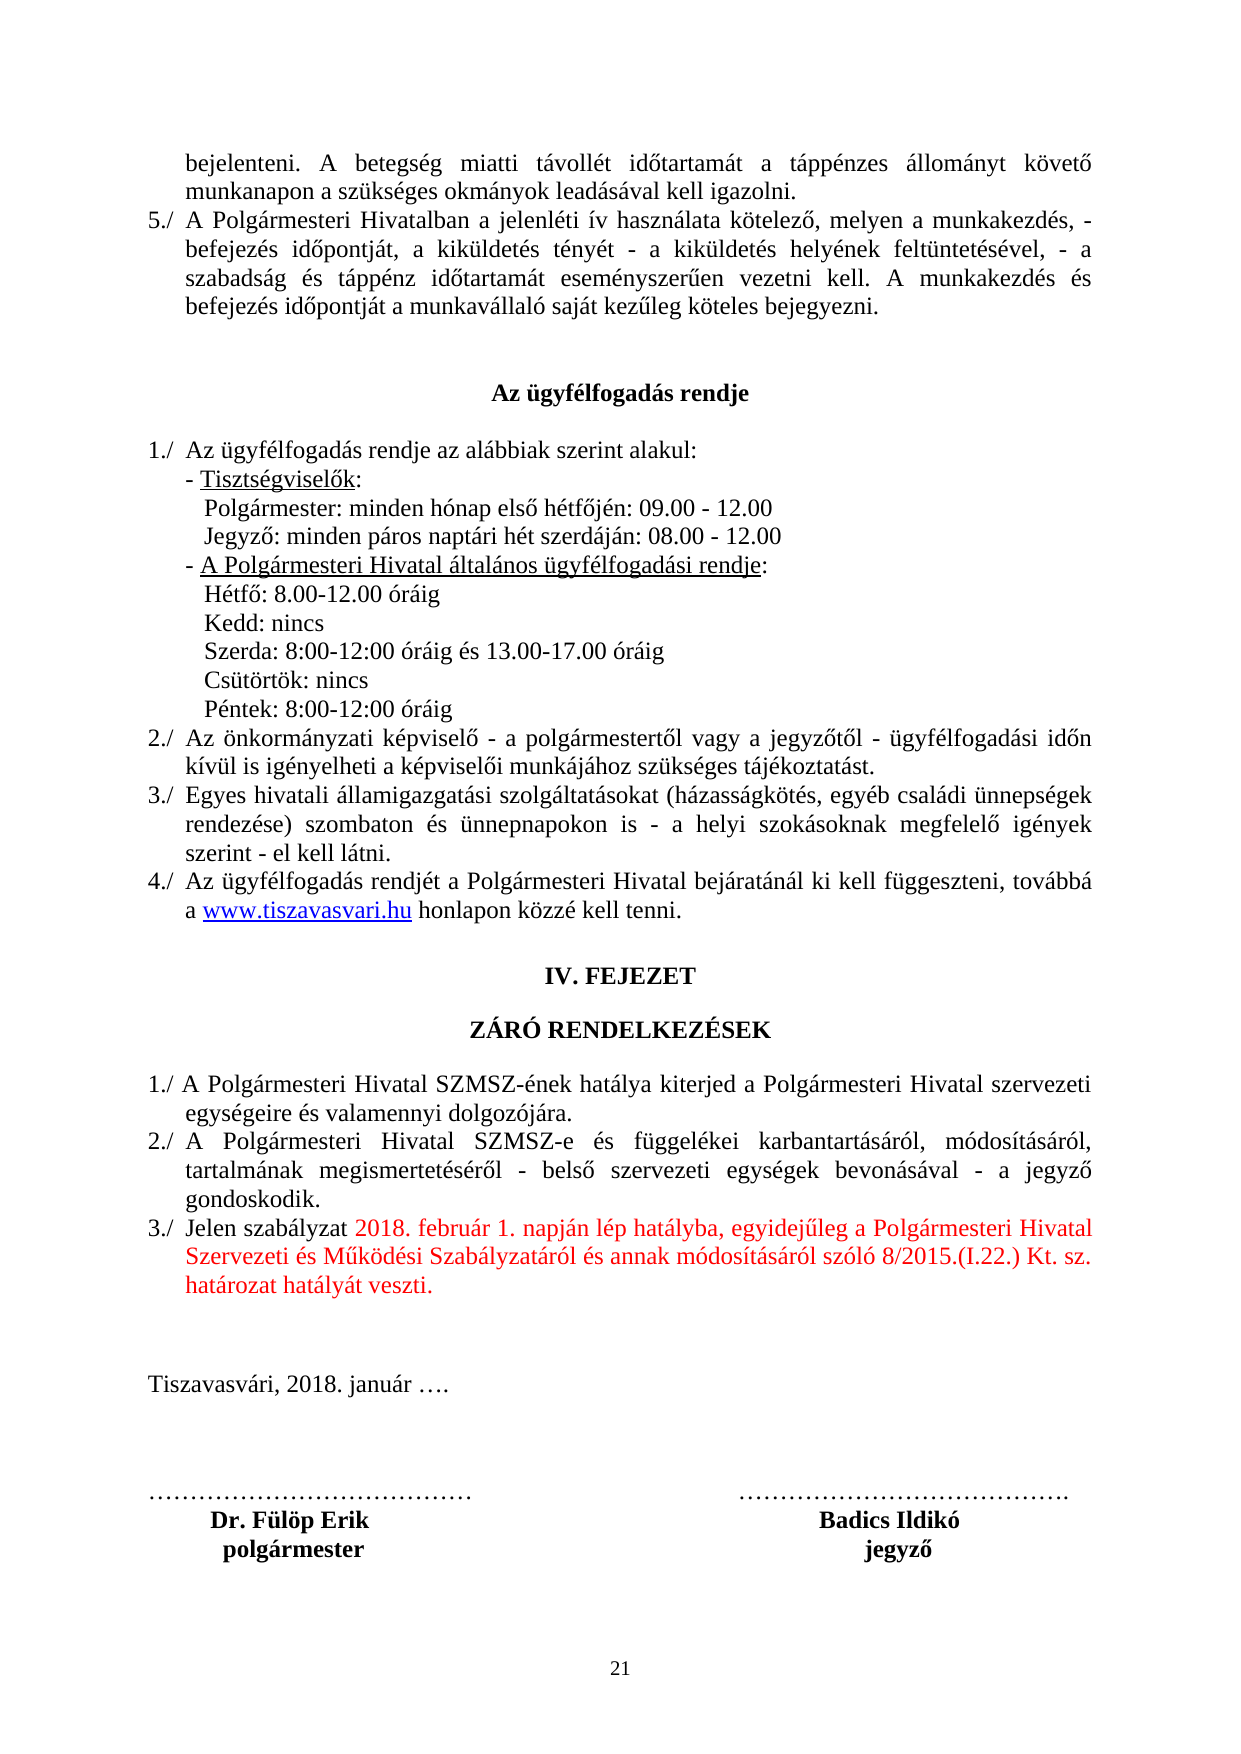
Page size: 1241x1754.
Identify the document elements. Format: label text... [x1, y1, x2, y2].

text Péntek: 8:00-12:00 óráig [204, 694, 1093, 723]
text Csütörtök: nincs [204, 665, 1093, 694]
text Tiszavasvári, 2018. január …. [148, 1369, 1093, 1398]
text Szerda: 8:00-12:00 óráig és 13.00-17.00 óráig [204, 636, 1093, 665]
text 3./ Egyes hivatali államigazgatási szolgáltatásokat (házasságkötés, egyéb családi ünnepségek rendezése) szombaton és ünnepnapokon is - a helyi szokásoknak megfelelő igények szerint - el kell látni. [148, 780, 1093, 866]
text Hétfő: 8.00-12.00 óráig [204, 579, 1093, 608]
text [148, 148, 1093, 205]
text 4./ Az ügyfélfogadás rendjét a Polgármesteri Hivatal bejáratánál ki kell függeszteni, továbbá a www.tiszavasvari.hu honlapon közzé kell tenni. [148, 866, 1093, 924]
text - Tisztségviselők: [148, 464, 1093, 493]
text ………………………………… …………………………………. [148, 1476, 1093, 1505]
text Jegyző: minden páros naptári hét szerdáján: 08.00 - 12.00 [204, 521, 1093, 550]
text IV. FEJEZET [148, 961, 1093, 990]
text 2./ A Polgármesteri Hivatal SZMSZ-e és függelékei karbantartásáról, módosításáról, tartalmának megismertetéséről - belső szervezeti egységek bevonásával - a jegyző gondoskodik. [148, 1126, 1093, 1213]
text polgármester jegyző [148, 1534, 1093, 1563]
subtitle Az ügyfélfogadás rendje [148, 378, 1093, 406]
text Polgármester: minden hónap első hétfőjén: 09.00 - 12.00 [204, 493, 1093, 521]
text Dr. Fülöp Erik Badics Ildikó [148, 1505, 1093, 1534]
text 1./ Az ügyfélfogadás rendje az alábbiak szerint alakul: [148, 435, 1093, 464]
subtitle 3./ Jelen szabályzat 2018. február 1. napján lép hatályba, egyidejűleg a Polgármesteri Hivatal Szervezeti és Működési Szabályzatáról és annak módosításáról szóló 8/2015.(I.22.) Kt. sz. határozat hatályát veszti. [148, 1213, 1093, 1299]
text Kedd: nincs [204, 608, 1093, 636]
subtitle 1./ A Polgármesteri Hivatal SZMSZ-ének hatálya kiterjed a Polgármesteri Hivatal szervezeti egységeire és valamennyi dolgozójára. [148, 1069, 1093, 1126]
text 2./ Az önkormányzati képviselő - a polgármestertől vagy a jegyzőtől - ügyfélfogadási időn kívül is igényelheti a képviselői munkájához szükséges tájékoztatást. [148, 723, 1093, 780]
text 5./ A Polgármesteri Hivatalban a jelenléti ív használata kötelező, melyen a munkakezdés, - befejezés időpontját, a kiküldetés tényét - a kiküldetés helyének feltüntetésével, - a szabadság és táppénz időtartamát eseményszerűen vezetni kell. A munkakezdés és befejezés időpontját a munkavállaló saját kezűleg köteles bejegyezni. [148, 205, 1093, 320]
text ZÁRÓ RENDELKEZÉSEK [148, 1015, 1093, 1044]
text - A Polgármesteri Hivatal általános ügyfélfogadási rendje: [185, 550, 1093, 579]
